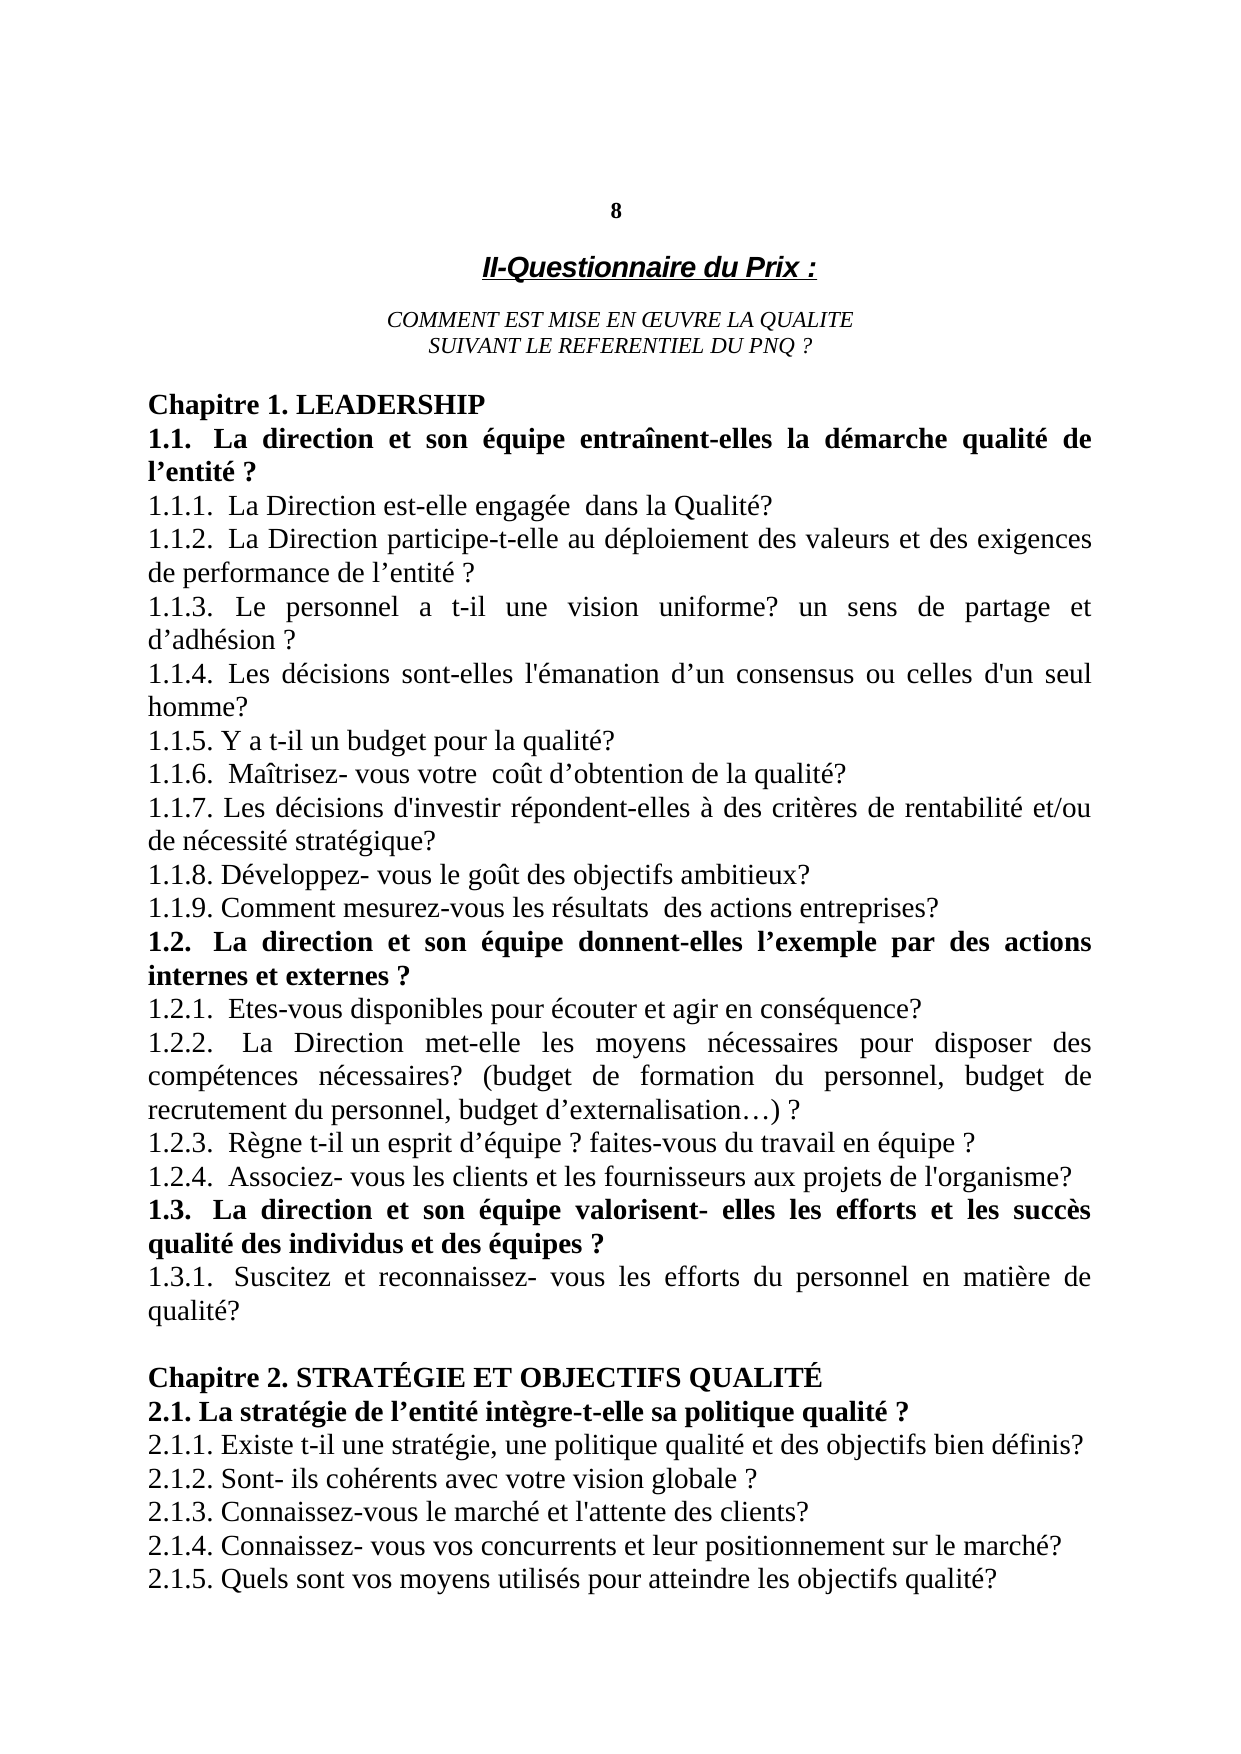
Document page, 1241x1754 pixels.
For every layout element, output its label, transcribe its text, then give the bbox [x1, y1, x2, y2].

table_header 8 [136, 197, 1096, 223]
text 1.1.4. Les décisions sont-elles l'émanation d’un consensus ou celles d'un seul homme? [148, 656, 1093, 723]
text Chapitre 1. LEADERSHIP [148, 387, 1093, 421]
text 1.3. La direction et son équipe valorisent- elles les efforts et les succès qualité des individus et des équipes ? [148, 1192, 1093, 1259]
text 2.1.1. Existe t-il une stratégie, une politique qualité et des objectifs bien définis? [148, 1427, 1093, 1461]
text 1.1.1. est-elle engagée dans ? [148, 488, 1093, 522]
text 1.2.4. Associez- vous les clients et les fournisseurs aux projets de l'organisme? [148, 1159, 1093, 1192]
text 1.2.3. Règne t-il un esprit d’équipe ? faites-vous du travail en équipe ? [148, 1125, 1093, 1159]
text 2.1.5. Quels sont vos moyens utilisés pour atteindre les objectifs qualité? [148, 1561, 1093, 1595]
text 1.3.1. Suscitez et reconnaissez- vous les efforts du personnel en matière de qualité? [148, 1259, 1093, 1327]
text II-Questionnaire du Prix : [207, 249, 1093, 283]
text COMMENT EST MISE EN ŒUVRE [148, 306, 1093, 332]
text 1.1.6. Maîtrisez- vous votre coût d’obtention de la qualité? [148, 756, 1093, 790]
text 2.1.2. Sont- ils cohérents avec votre vision globale ? [148, 1461, 1093, 1494]
text 2.1.3. Connaissez-vous le marché et l'attente des clients? [148, 1494, 1093, 1528]
text 1.2.1. Etes-vous disponibles pour écouter et agir en conséquence? [148, 991, 1093, 1025]
text SUIVANT LE REFERENTIEL DU PNQ ? [148, 332, 1093, 359]
text 1.2. La direction et son équipe donnent-elles l’exemple par des actions internes et externes ? [148, 924, 1093, 991]
text Chapitre 2. Stratégie et objectifs qualité [148, 1360, 1093, 1394]
text 1.2.2. met-elle les moyens nécessaires pour disposer des compétences nécessaires? (budget de formation du personnel, budget de recrutement du personnel, budget d’externalisation…) ? [148, 1025, 1093, 1125]
text 1.1.8. Développez- vous le goût des objectifs ambitieux? [148, 857, 1093, 891]
text 1.1.3. Le personnel a t-il une vision uniforme? un sens de partage et d’adhésion ? [148, 589, 1093, 656]
text 1.1. La direction et son équipe entraînent-elles la démarche qualité de l’entité ? [148, 421, 1093, 488]
text 1.1.9. Comment mesurez-vous les résultats des actions entreprises? [148, 891, 1093, 924]
text 1.1.7. Les décisions d'investir répondent-elles à des critères de rentabilité et/ou de nécessité stratégique? [148, 790, 1093, 857]
text 1.1.5. Y a t-il un budget pour la qualité? [148, 723, 1093, 756]
text 2.1.4. Connaissez- vous vos concurrents et leur positionnement sur le marché? [148, 1528, 1093, 1561]
text 2.1. La stratégie de l’entité intègre-t-elle sa politique qualité ? [148, 1394, 1093, 1427]
text 1.1.2. participe-t-elle au déploiement des valeurs et des exigences de performance de l’entité ? [148, 522, 1093, 589]
